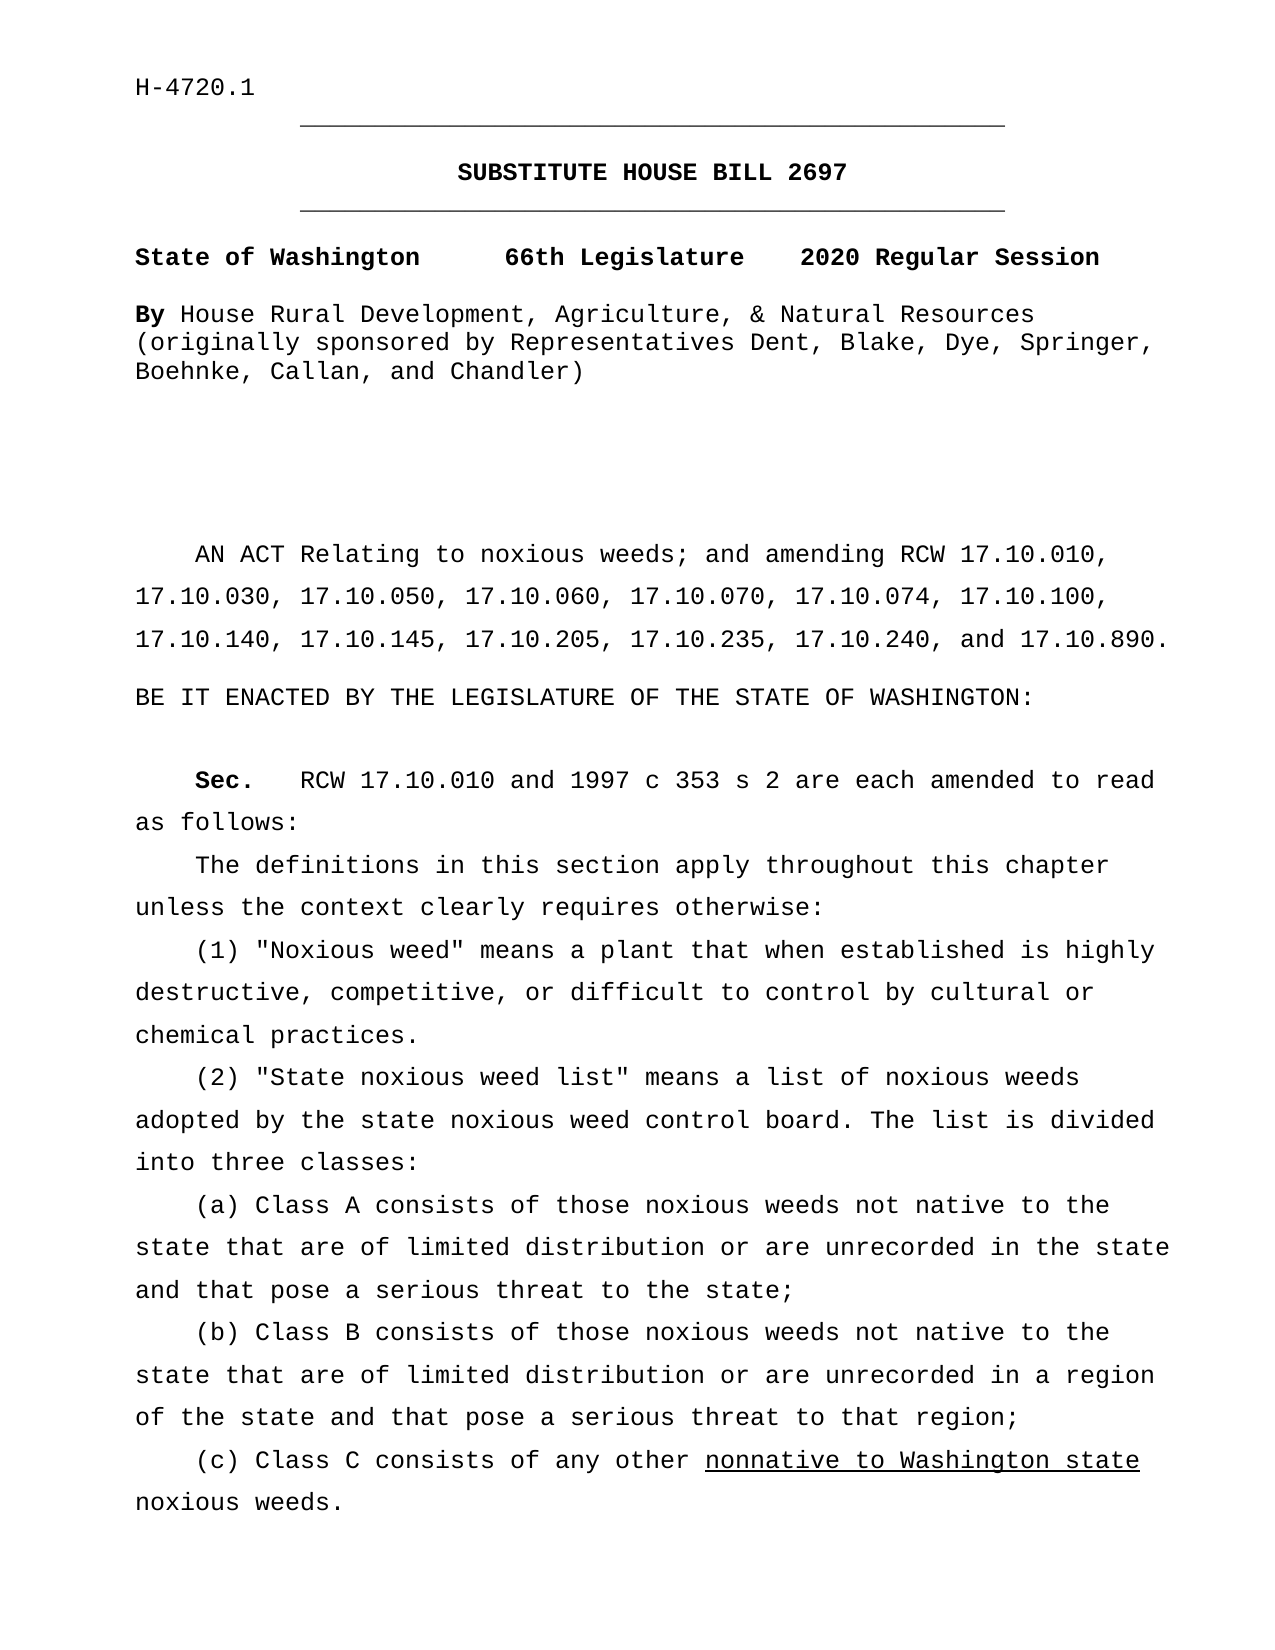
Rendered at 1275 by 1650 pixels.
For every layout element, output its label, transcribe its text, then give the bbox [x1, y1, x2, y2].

text Sec. RCW 17.10.010 and 1997 c 353 s 2 are each amended to read as follows: [135, 754, 1170, 839]
text H-4720.1 [135, 75, 1170, 103]
text (1) "Noxious weed" means a plant that when established is highly destructive, competitive, or difficult to control by cultural or chemical practices. [135, 924, 1170, 1052]
text State of Washington 66th Legislature 2020 Regular Session [135, 245, 1170, 273]
text BE IT ENACTED BY THE LEGISLATURE OF THE STATE OF WASHINGTON: [135, 684, 1170, 712]
text (c) Class C consists of any other nonnative to Washington state noxious weeds. [135, 1434, 1170, 1519]
text (2) "State noxious weed list" means a list of noxious weeds adopted by the state noxious weed control board. The list is divided into three classes: [135, 1052, 1170, 1179]
text AN ACT Relating to noxious weeds; and amending RCW 17.10.010, 17.10.030, 17.10.050, 17.10.060, 17.10.070, 17.10.074, 17.10.100, 17.10.140, 17.10.145, 17.10.205, 17.10.235, 17.10.240, and 17.10.890. [135, 528, 1170, 656]
text (b) Class B consists of those noxious weeds not native to the state that are of limited distribution or are unrecorded in a region of the state and that pose a serious threat to that region; [135, 1307, 1170, 1434]
text (a) Class A consists of those noxious weeds not native to the state that are of limited distribution or are unrecorded in the state and that pose a serious threat to the state; [135, 1179, 1170, 1307]
text By House Rural Development, Agriculture, & Natural Resources (originally sponsored by Representatives Dent, Blake, Dye, Springer, Boehnke, Callan, and Chandler) [135, 302, 1170, 387]
text The definitions in this section apply throughout this chapter unless the context clearly requires otherwise: [135, 839, 1170, 924]
text _______________________________________________ [135, 103, 1170, 132]
text SUBSTITUTE HOUSE BILL 2697 [135, 160, 1170, 188]
text _______________________________________________ [135, 188, 1170, 217]
